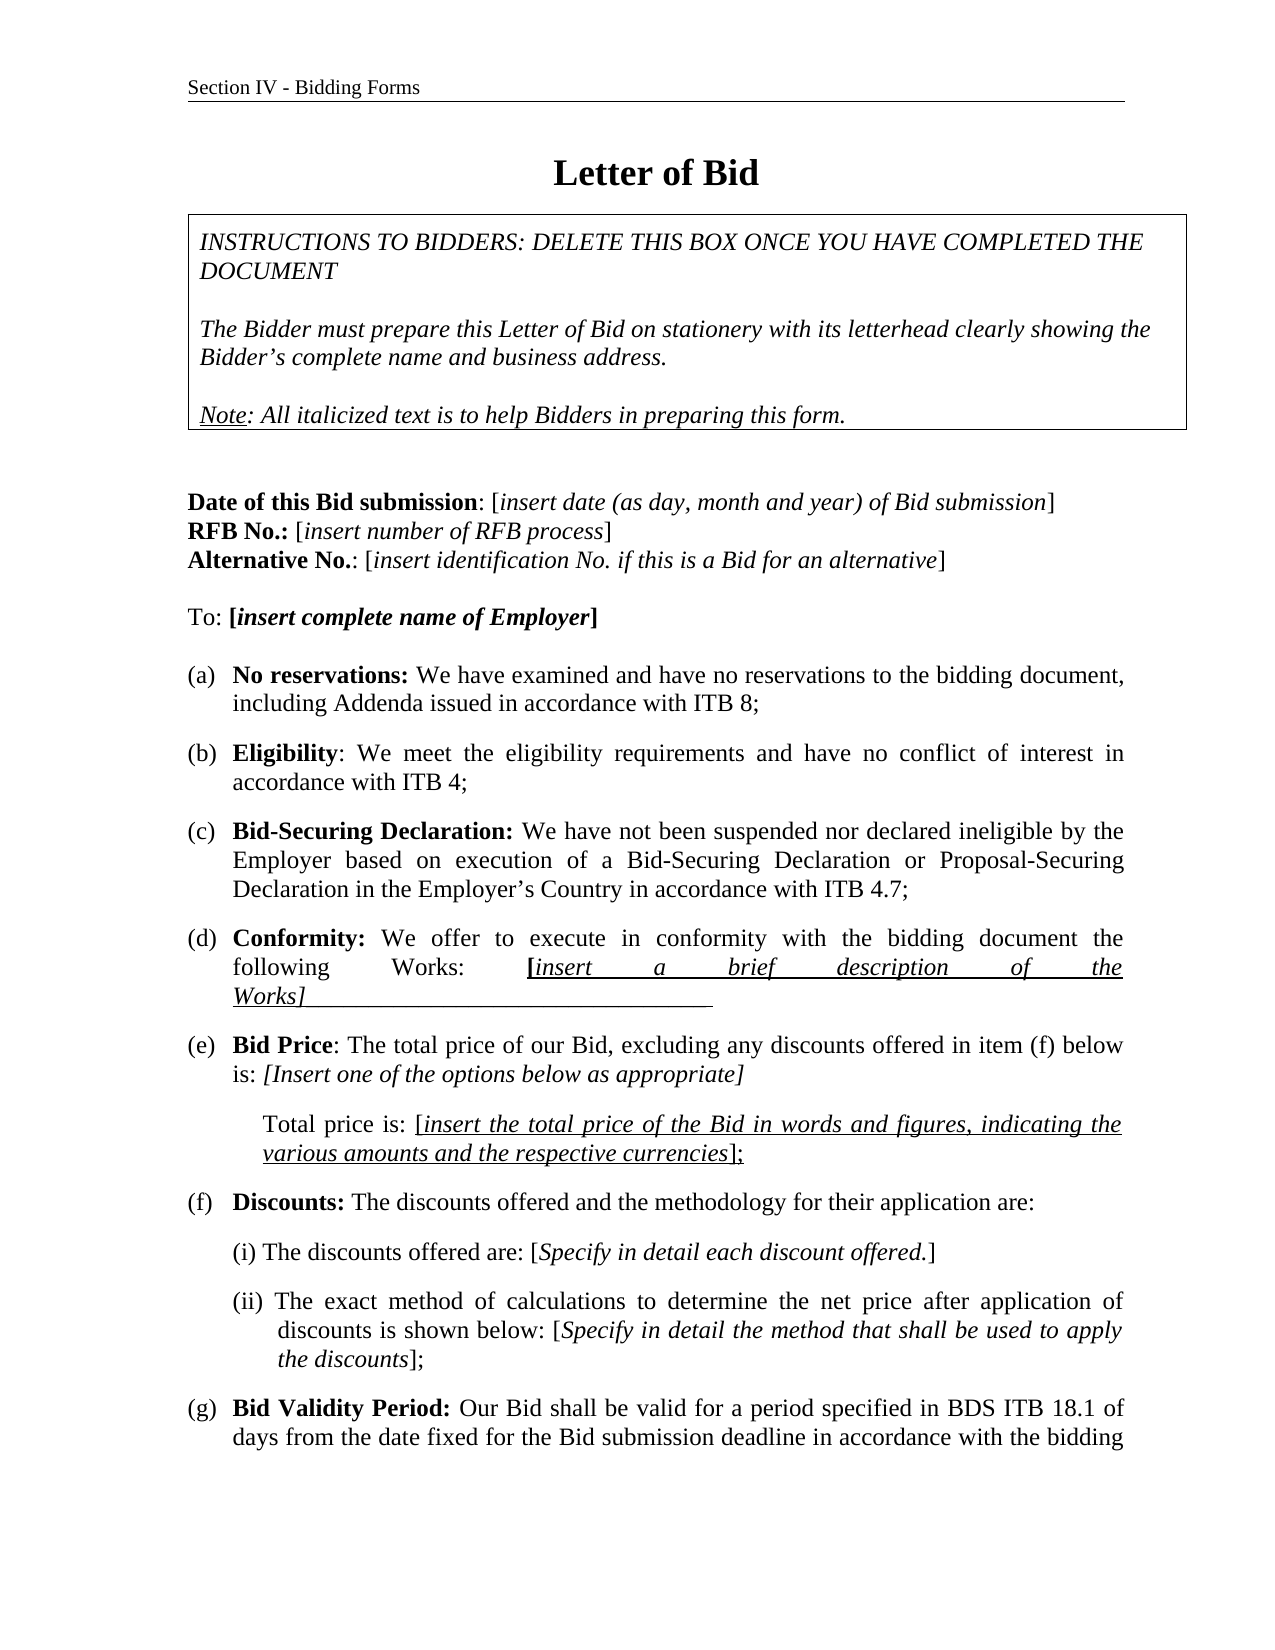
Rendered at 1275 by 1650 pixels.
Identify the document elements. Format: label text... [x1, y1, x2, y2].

text Date of this Bid submission: [insert date (as day, month and year) of Bid submission] [187, 487, 1125, 516]
list Discounts: The discounts offered and the methodology for their application are: [187, 1187, 1125, 1216]
text To: [insert complete name of Employer] [187, 602, 1125, 631]
text (i) The discounts offered are: [Specify in detail each discount offered.] [232, 1237, 1125, 1266]
subtitle Letter of Bid [187, 150, 1125, 193]
table_header INSTRUCTIONS TO BIDDERS: DELETE THIS BOX ONCE YOU HAVE COMPLETED THE DOCUMENT The Bidder must prepare this Letter of Bid on stationery with its letterhead clearly showing the Bidder’s complete name and business address. Note: All italicized text is to help Bidders in preparing this form. [189, 215, 1186, 429]
list Eligibility: We meet the eligibility requirements and have no conflict of interest in accordance with ITB 4; [187, 738, 1125, 796]
text (ii) The exact method of calculations to determine the net price after application of discounts is shown below: [Specify in detail the method that shall be used to apply the discounts]; [232, 1286, 1125, 1373]
text Total price is: [insert the total price of the Bid in words and figures, indicating the various amounts and the respective currencies]; [262, 1109, 1125, 1166]
text Alternative No.: [insert identification No. if this is a Bid for an alternative] [187, 545, 1125, 573]
list Bid-Securing Declaration: We have not been suspended nor declared ineligible by the Employer based on execution of a Bid-Securing Declaration or Proposal-Securing Declaration in the Employer’s Country in accordance with ITB 4.7; [187, 816, 1125, 903]
text RFB No.: [insert number of RFB process] [187, 516, 1125, 545]
list Conformity: We offer to execute in conformity with the bidding document the following Works: [insert a brief description of the Works]________________________________ [187, 923, 1125, 1010]
list No reservations: We have examined and have no reservations to the bidding document, including Addenda issued in accordance with ITB 8; [187, 660, 1125, 717]
list Bid Price: The total price of our Bid, excluding any discounts offered in item (f) below is: [Insert one of the options below as appropriate] [187, 1031, 1125, 1088]
